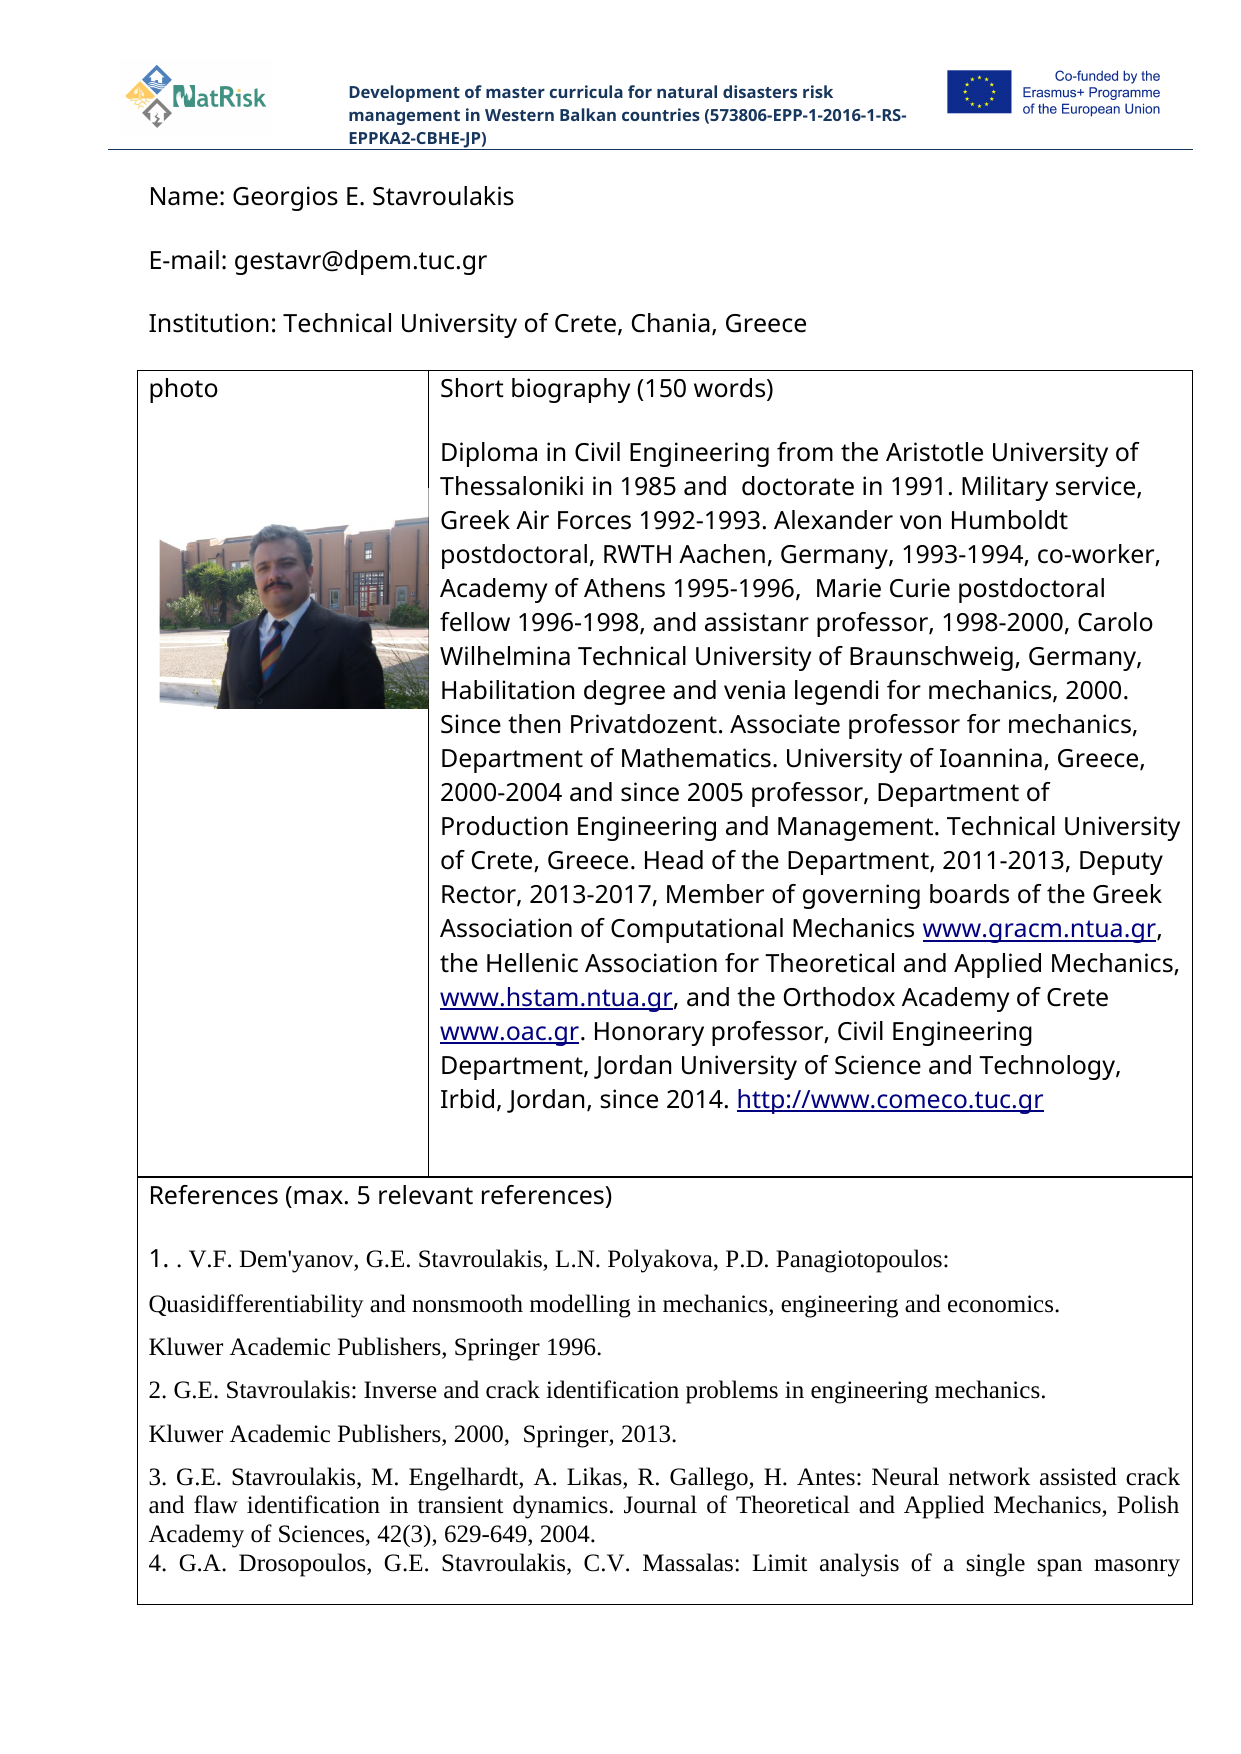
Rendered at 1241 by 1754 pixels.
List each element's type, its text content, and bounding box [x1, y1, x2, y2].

text E-mail: gestavr@dpem.tuc.gr [148, 243, 1087, 277]
picture [118, 58, 272, 135]
picture [934, 58, 1170, 126]
table_header Short biography (150 words) Diploma in Civil Engineering from the Aristotle University of Thessaloniki in 1985 and doctorate in 1991. Military service, Greek Air Forces 1992-1993. Alexander von Humboldt postdoctoral, RWTH Aachen, Germany, 1993-1994, co-worker, Academy of Athens 1995-1996, Marie Curie postdoctoral fellow 1996-1998, and assistanr professor, 1998-2000, Carolo Wilhelmina Technical University of Braunschweig, Germany, Habilitation degree and venia legendi for mechanics, 2000. Since then Privatdozent. Associate professor for mechanics, Department of Mathematics. University of Ioannina, Greece, 2000-2004 and since 2005 professor, Department of Production Engineering and Management. Technical University of Crete, Greece. Head of the Department, 2011-2013, Deputy Rector, 2013-2017, Member of governing boards of the Greek Association of Computational Mechanics www.gracm.ntua.gr, the Hellenic Association for Theoretical and Applied Mechanics, www.hstam.ntua.gr, and the Orthodox Academy of Crete www.oac.gr. Honorary professor, Civil Engineering Department, Jordan University of Science and Technology, Irbid, Jordan, since 2014. http://www.comeco.tuc.gr [429, 371, 1192, 1176]
text Institution: Technical University of Crete, Chania, Greece [148, 306, 1087, 340]
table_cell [138, 1178, 1192, 1603]
table_header photo [138, 371, 428, 1176]
text Name: Georgios E. Stavroulakis [148, 179, 1087, 213]
picture [159, 488, 429, 709]
